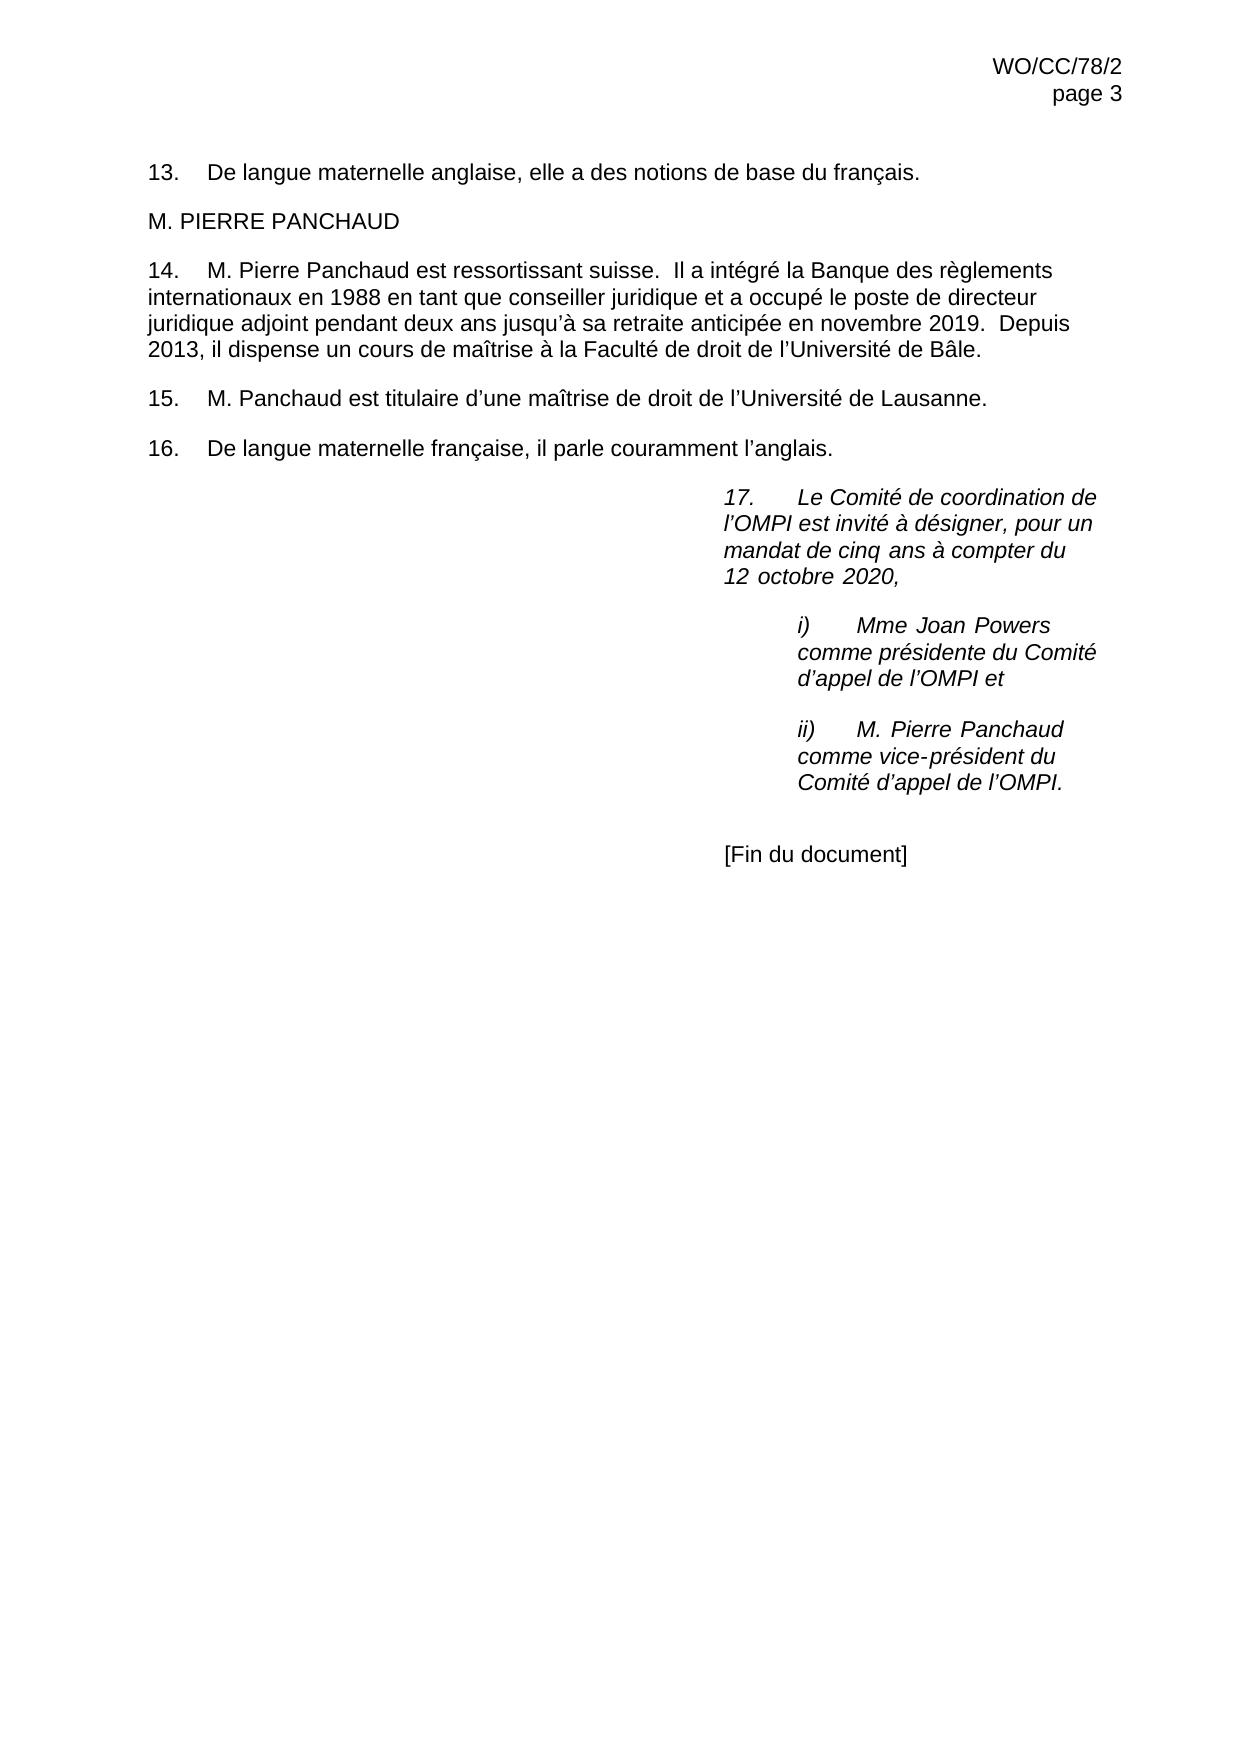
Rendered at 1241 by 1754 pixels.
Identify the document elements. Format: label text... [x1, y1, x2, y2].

list De langue maternelle anglaise, elle a des notions de base du français. [148, 158, 1122, 185]
list Le Comité de coordination de l’OMPI est invité à désigner, pour un mandat de cinq ans à compter du 12 octobre 2020, [723, 484, 1122, 589]
list M. Pierre Panchaud comme vice-président du Comité d’appel de l’OMPI. [797, 716, 1122, 795]
text [Fin du document] [724, 841, 1122, 868]
list M. Pierre Panchaud est ressortissant suisse. Il a intégré la Banque des règlements internationaux en 1988 en tant que conseiller juridique et a occupé le poste de directeur juridique adjoint pendant deux ans jusqu’à sa retraite anticipée en novembre 2019. Depuis 2013, il dispense un cours de maîtrise à la Faculté de droit de l’Université de Bâle. [148, 257, 1122, 362]
list De langue maternelle française, il parle couramment l’anglais. [148, 435, 1122, 461]
list M. Pierre Panchaud [148, 208, 1122, 234]
list M. Panchaud est titulaire d’une maîtrise de droit de l’Université de Lausanne. [148, 385, 1122, 412]
list Mme Joan Powers comme présidente du Comité d’appel de l’OMPI et [797, 612, 1122, 691]
